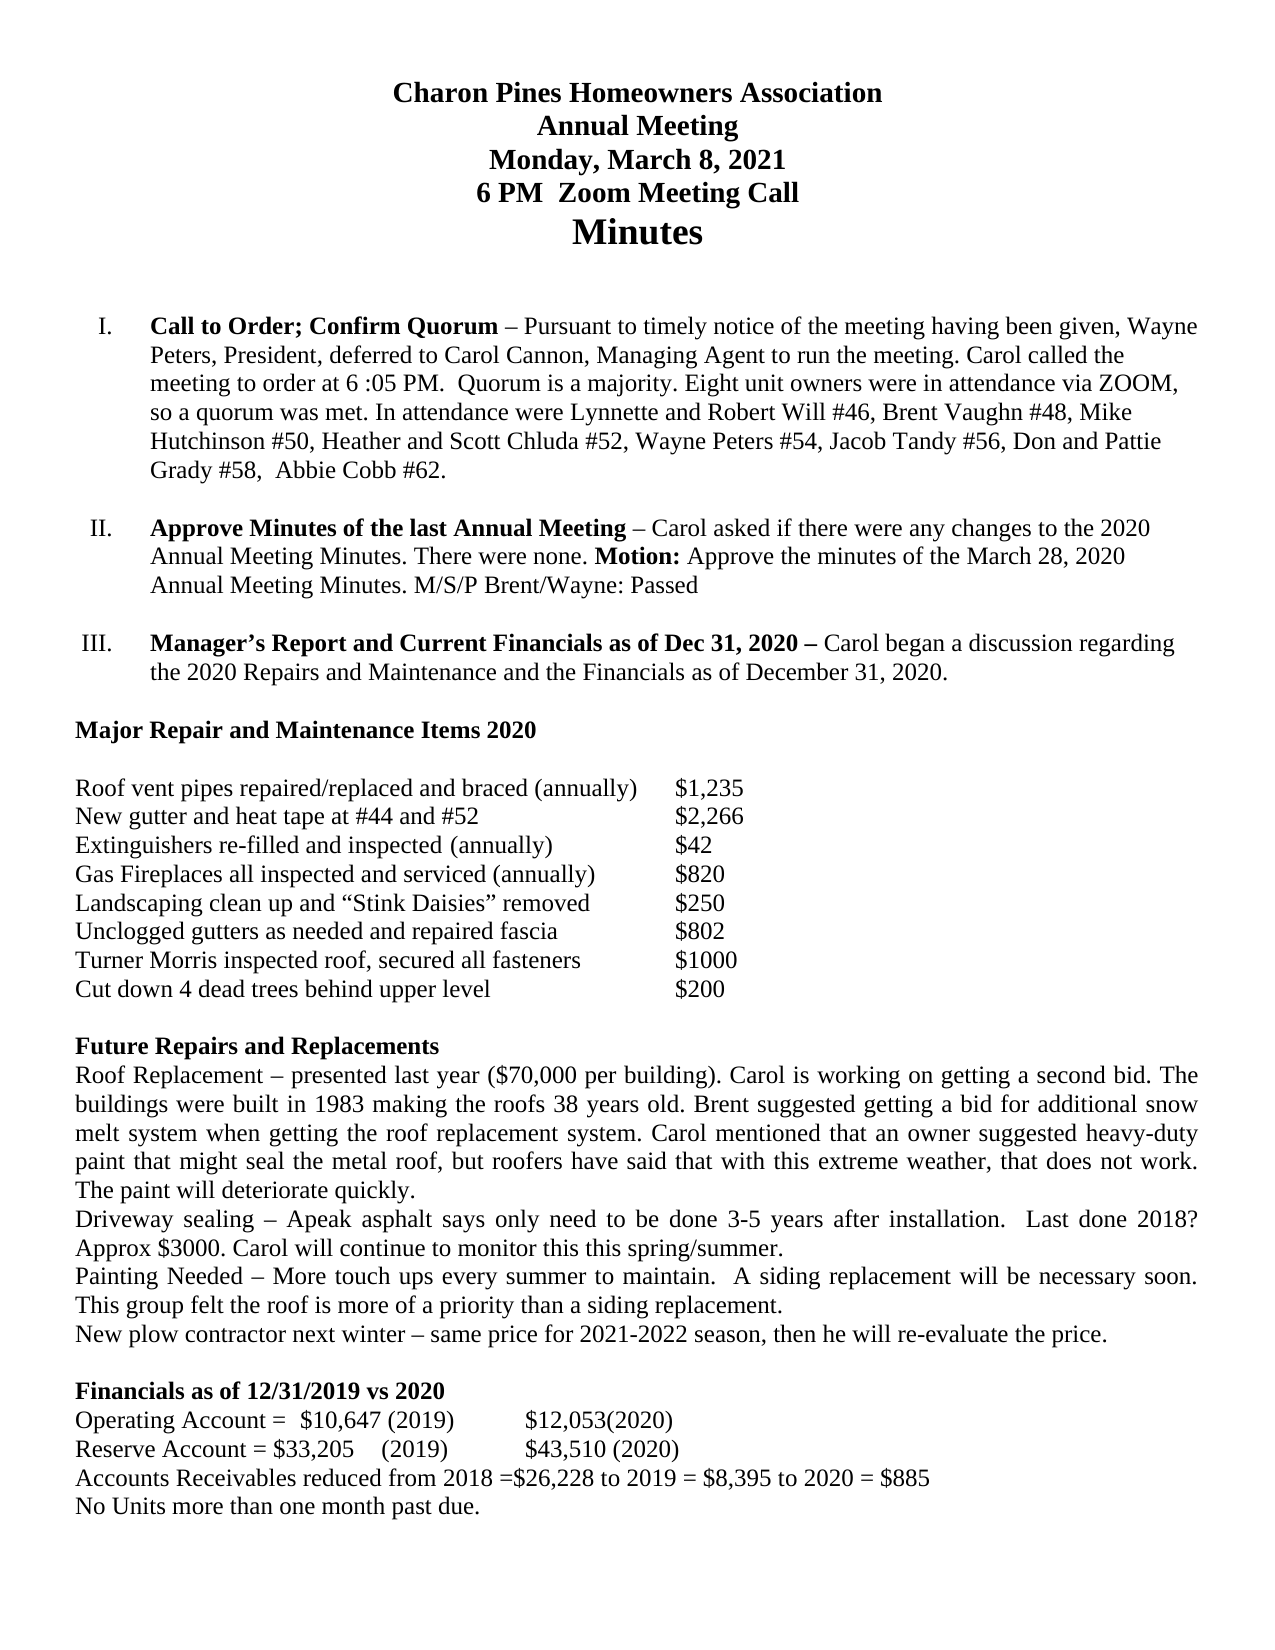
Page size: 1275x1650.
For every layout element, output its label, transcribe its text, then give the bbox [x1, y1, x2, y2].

text Accounts Receivables reduced from 2018 =$26,228 to 2019 = $8,395 to 2020 = $885 [75, 1463, 1200, 1491]
text Operating Account = $10,647 (2019) $12,053(2020) [75, 1405, 1200, 1434]
list Call to Order; Confirm Quorum – Pursuant to timely notice of the meeting having been given, Wayne Peters, President, deferred to Carol Cannon, Managing Agent to run the meeting. Carol called the meeting to order at 6 :05 PM. Quorum is a majority. Eight unit owners were in attendance via ZOOM, so a quorum was met. In attendance were Lynnette and Robert Will #46, Brent Vaughn #48, Mike Hutchinson #50, Heather and Scott Chluda #52, Wayne Peters #54, Jacob Tandy #56, Don and Pattie Grady #58, Abbie Cobb #62. [112, 311, 1200, 483]
text Roof Replacement – presented last year ($70,000 per building). Carol is working on getting a second bid. The buildings were built in 1983 making the roofs 38 years old. Brent suggested getting a bid for additional snow melt system when getting the roof replacement system. Carol mentioned that an owner suggested heavy-duty paint that might seal the metal roof, but roofers have said that with this extreme weather, that does not work. The paint will deteriorate quickly. [75, 1060, 1200, 1204]
text Roof vent pipes repaired/replaced and braced (annually) $1,235 [75, 773, 1200, 801]
text Landscaping clean up and “Stink Daisies” removed $250 [75, 888, 1200, 916]
text Reserve Account = $33,205 (2019) $43,510 (2020) [75, 1434, 1200, 1463]
list Manager’s Report and Current Financials as of Dec 31, 2020 – Carol began a discussion regarding the 2020 Repairs and Maintenance and the Financials as of December 31, 2020. [112, 628, 1200, 686]
text 6 PM Zoom Meeting Call [75, 176, 1200, 209]
text Annual Meeting [75, 108, 1200, 142]
text New gutter and heat tape at #44 and #52 $2,266 [75, 801, 1200, 830]
text Monday, March 8, 2021 [75, 142, 1200, 176]
text Major Repair and Maintenance Items 2020 [75, 715, 1200, 743]
text Gas Fireplaces all inspected and serviced (annually) $820 [75, 859, 1200, 888]
text New plow contractor next winter – same price for 2021-2022 season, then he will re-evaluate the price. [75, 1319, 1200, 1348]
text Turner Morris inspected roof, secured all fasteners $1000 [75, 945, 1200, 974]
text Minutes [75, 209, 1200, 252]
text Charon Pines Homeowners Association [75, 75, 1200, 108]
text No Units more than one month past due. [75, 1491, 1200, 1520]
text Future Repairs and Replacements [75, 1031, 1200, 1060]
text Extinguishers re-filled and inspected (annually) $42 [75, 830, 1200, 859]
text Financials as of 12/31/2019 vs 2020 [75, 1376, 1200, 1405]
text Cut down 4 dead trees behind upper level $200 [75, 974, 1200, 1003]
text Unclogged gutters as needed and repaired fascia $802 [75, 916, 1200, 945]
text Driveway sealing – Apeak asphalt says only need to be done 3-5 years after installation. Last done 2018? Approx $3000. Carol will continue to monitor this this spring/summer. [75, 1204, 1200, 1261]
text Painting Needed – More touch ups every summer to maintain. A siding replacement will be necessary soon. This group felt the roof is more of a priority than a siding replacement. [75, 1261, 1200, 1319]
list Approve Minutes of the last Annual Meeting – Carol asked if there were any changes to the 2020 Annual Meeting Minutes. There were none. Motion: Approve the minutes of the March 28, 2020 Annual Meeting Minutes. M/S/P Brent/Wayne: Passed [112, 513, 1200, 599]
